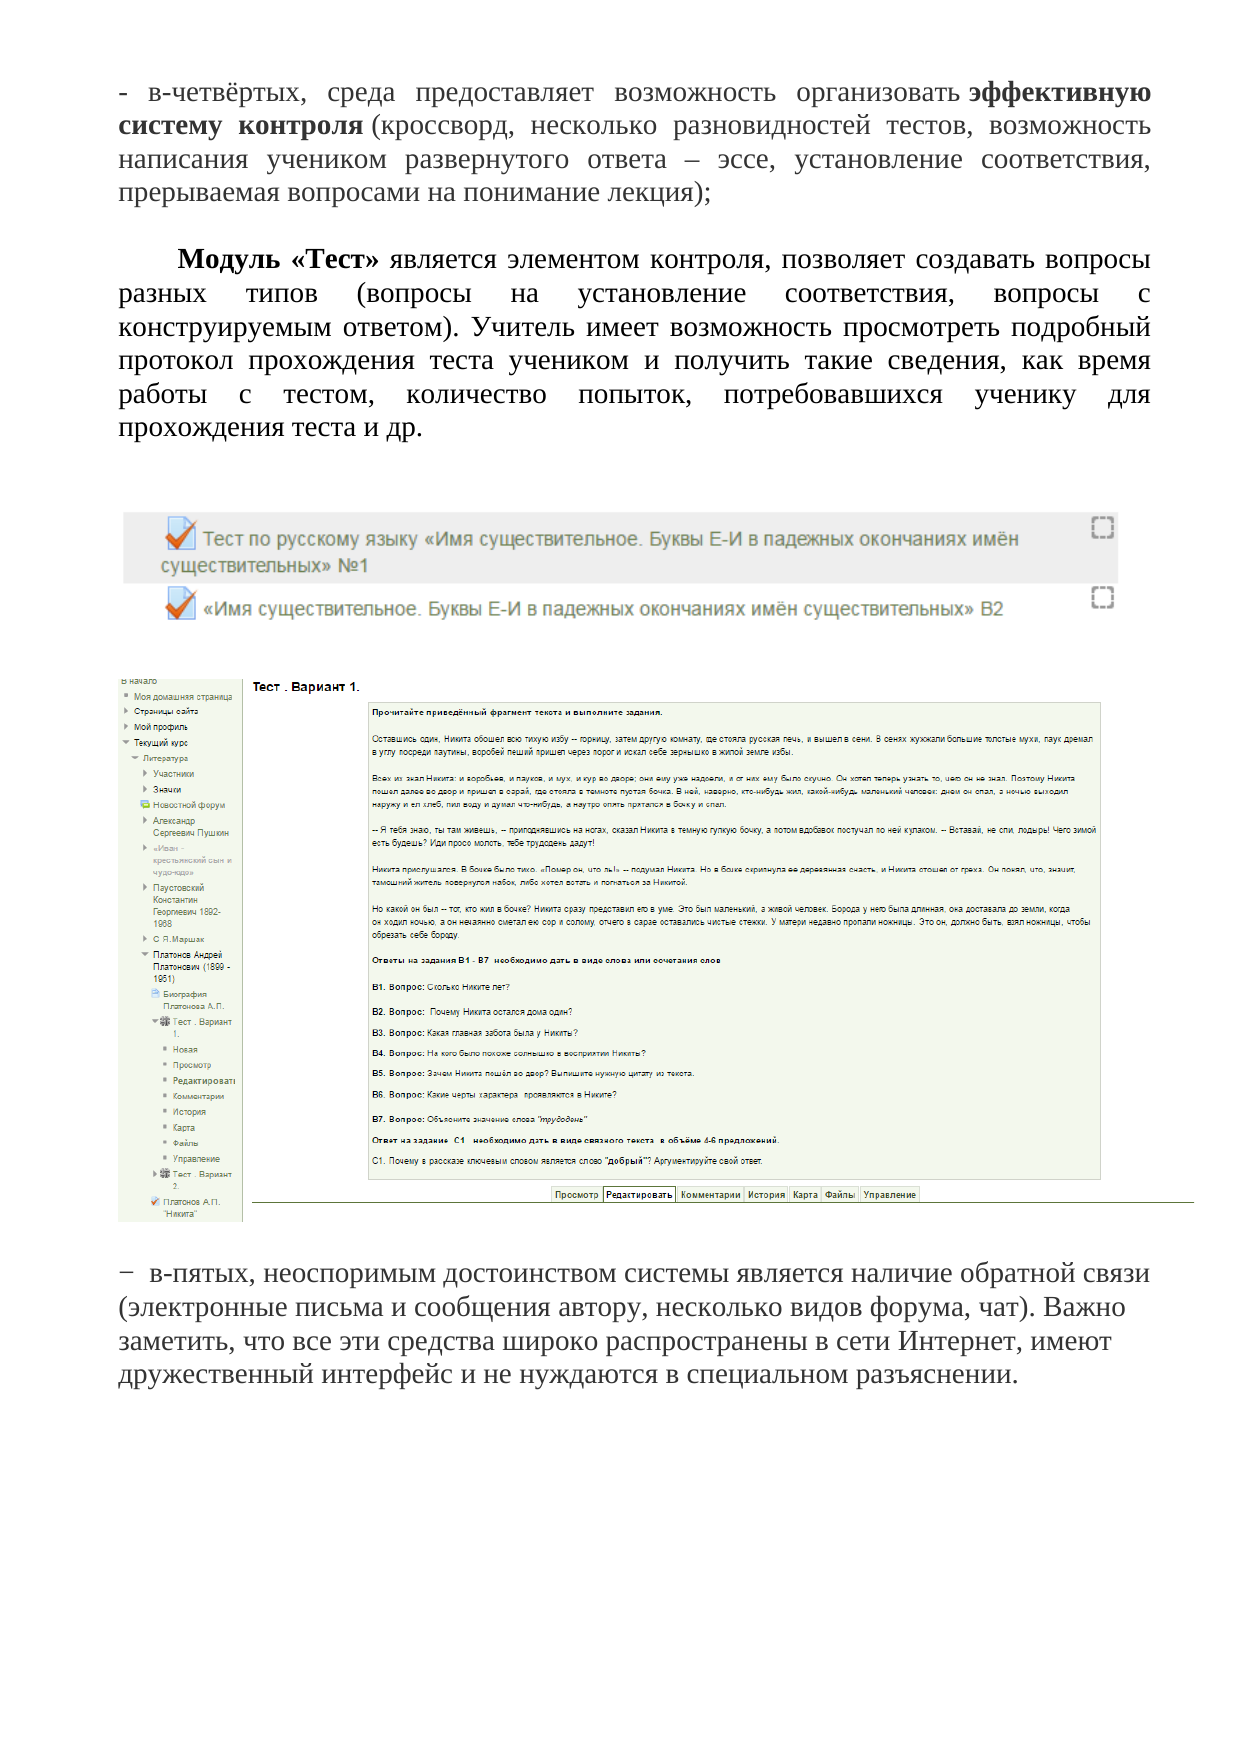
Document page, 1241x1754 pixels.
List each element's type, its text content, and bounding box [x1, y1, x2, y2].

text − в-пятых, неоспоримым достоинством системы является наличие обратной связи (электронные письма и сообщения автору, несколько видов форума, чат). Важно заметить, что все эти средства широко распространены в сети Интернет, имеют дружественный интерфейс и не нуждаются в специальном разъяснении. [118, 1256, 1152, 1390]
text - в-четвёртых, среда предоставляет возможность организовать эффективную систему контроля (кроссворд, несколько разновидностей тестов, возможность написания учеником развернутого ответа – эссе, установление соответствия, прерываемая вопросами на понимание лекция); [118, 74, 1152, 208]
picture [118, 476, 1195, 1222]
text Модуль «Тест» является элементом контроля, позволяет создавать вопросы разных типов (вопросы на установление соответствия, вопросы с конструируемым ответом). Учитель имеет возможность просмотреть подробный протокол прохождения теста учеником и получить такие сведения, как время работы с тестом, количество попыток, потребовавшихся ученику для прохождения теста и др. [118, 242, 1152, 443]
